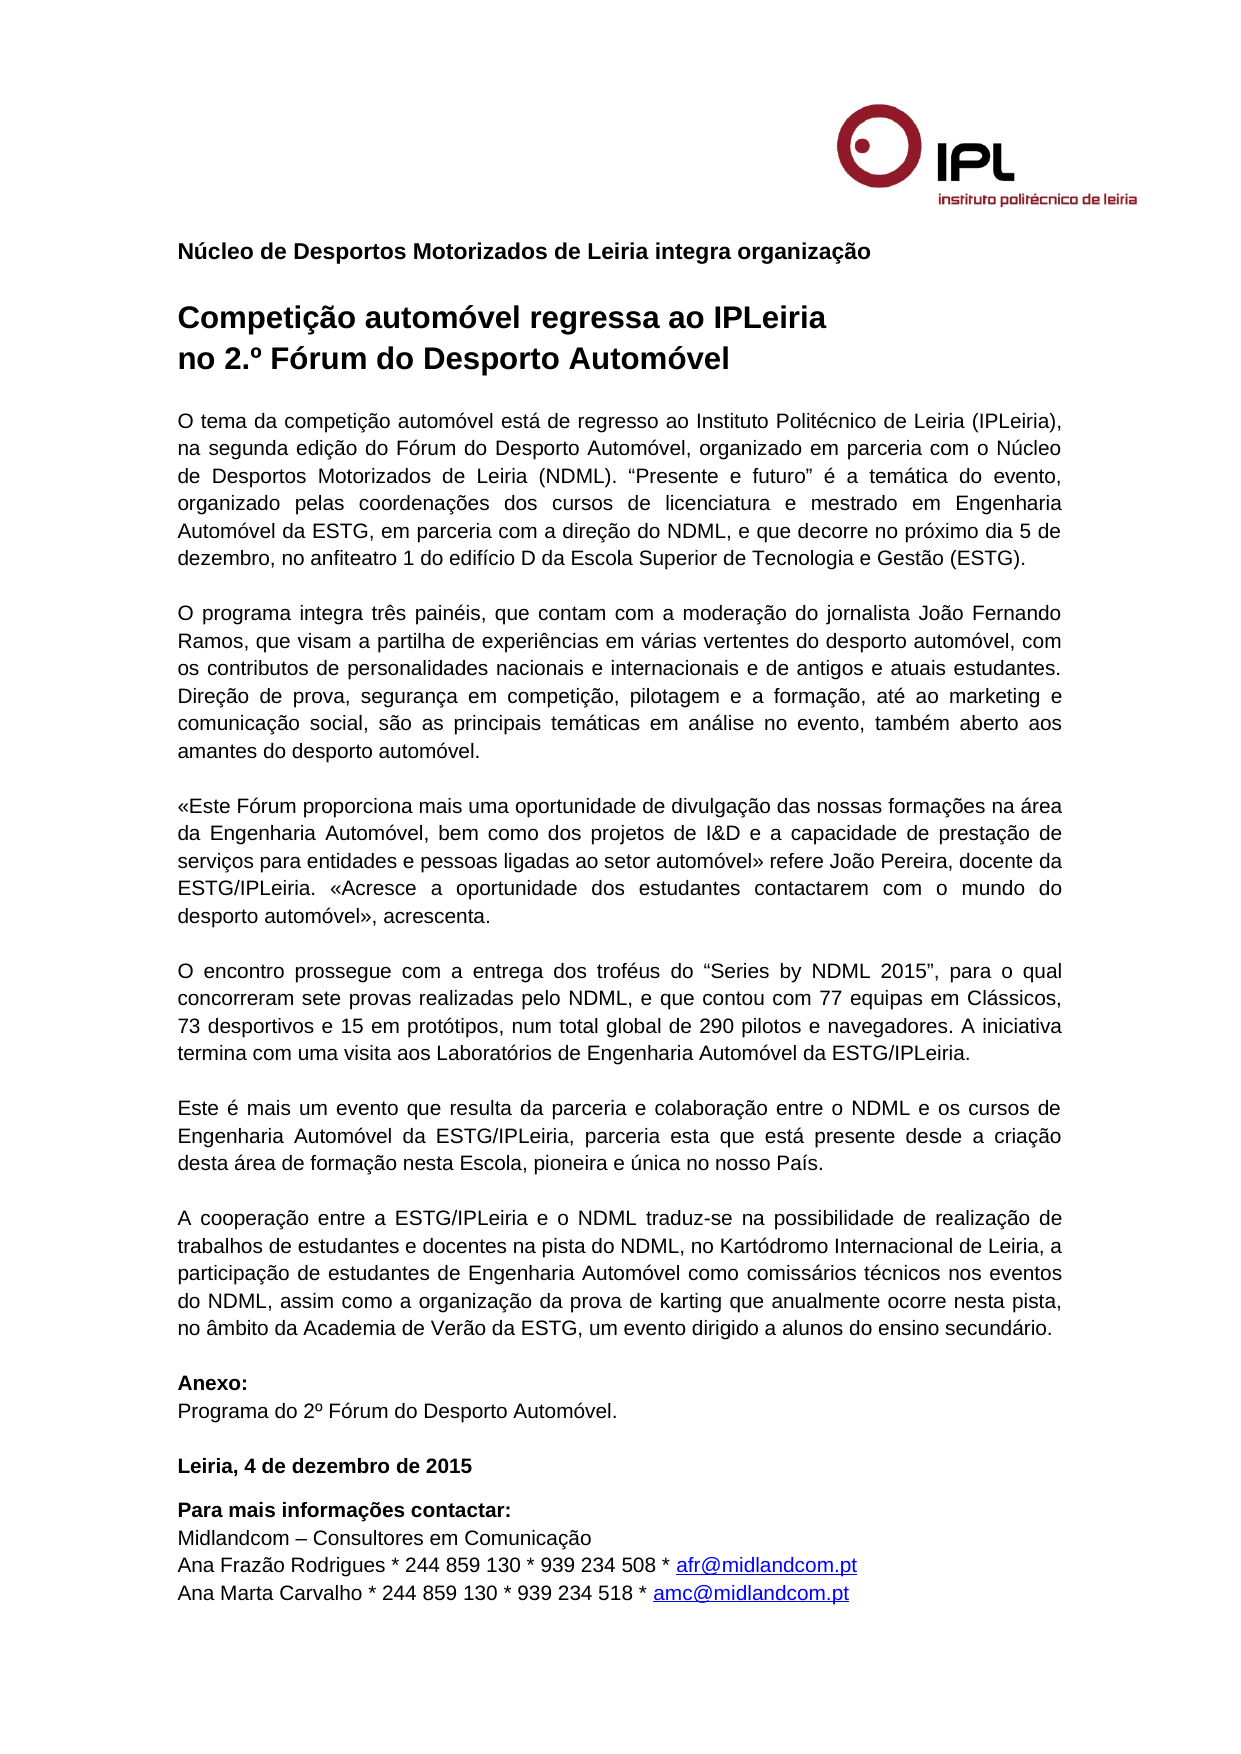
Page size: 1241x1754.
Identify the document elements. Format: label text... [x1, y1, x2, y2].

text Ana Marta Carvalho * 244 859 130 * 939 234 518 * amc@midlandcom.pt [177, 1580, 1063, 1604]
text no 2.º Fórum do Desporto Automóvel [177, 340, 1063, 376]
text Para mais informações contactar: [177, 1498, 1078, 1522]
text Ana Frazão Rodrigues * 244 859 130 * 939 234 508 * afr@midlandcom.pt [177, 1553, 1078, 1577]
text Programa do 2º Fórum do Desporto Automóvel. [177, 1399, 1063, 1423]
picture [793, 55, 1188, 265]
text Anexo: [177, 1371, 1063, 1395]
text Este é mais um evento que resulta da parceria e colaboração entre o NDML e os cursos de Engenharia Automóvel da ESTG/IPLeiria, parceria esta que está presente desde a criação desta área de formação nesta Escola, pioneira e única no nosso País. [177, 1096, 1063, 1175]
text Competição automóvel regressa ao IPLeiria [177, 299, 1063, 334]
text A cooperação entre a ESTG/IPLeiria e o NDML traduz-se na possibilidade de realização de trabalhos de estudantes e docentes na pista do NDML, no Kartódromo Internacional de Leiria, a participação de estudantes de Engenharia Automóvel como comissários técnicos nos eventos do NDML, assim como a organização da prova de karting que anualmente ocorre nesta pista, no âmbito da Academia de Verão da ESTG, um evento dirigido a alunos do ensino secundário. [177, 1206, 1063, 1340]
text Núcleo de Desportos Motorizados de Leiria integra organização [177, 238, 1063, 264]
text O tema da competição automóvel está de regresso ao Instituto Politécnico de Leiria (IPLeiria), na segunda edição do Fórum do Desporto Automóvel, organizado em parceria com o Núcleo de Desportos Motorizados de Leiria (NDML). “Presente e futuro” é a temática do evento, organizado pelas coordenações dos cursos de licenciatura e mestrado em Engenharia Automóvel da ESTG, em parceria com a direção do NDML, e que decorre no próximo dia 5 de dezembro, no anfiteatro 1 do edifício D da Escola Superior de Tecnologia e Gestão (ESTG). [177, 409, 1063, 570]
text Midlandcom – Consultores em Comunicação [177, 1525, 1078, 1549]
text Leiria, 4 de dezembro de 2015 [177, 1454, 1078, 1478]
text «Este Fórum proporciona mais uma oportunidade de divulgação das nossas formações na área da Engenharia Automóvel, bem como dos projetos de I&D e a capacidade de prestação de serviços para entidades e pessoas ligadas ao setor automóvel» refere João Pereira, docente da ESTG/IPLeiria. «Acresce a oportunidade dos estudantes contactarem com o mundo do desporto automóvel», acrescenta. [177, 794, 1063, 928]
text O programa integra três painéis, que contam com a moderação do jornalista João Fernando Ramos, que visam a partilha de experiências em várias vertentes do desporto automóvel, com os contributos de personalidades nacionais e internacionais e de antigos e atuais estudantes. Direção de prova, segurança em competição, pilotagem e a formação, até ao marketing e comunicação social, são as principais temáticas em análise no evento, também aberto aos amantes do desporto automóvel. [177, 601, 1063, 763]
text O encontro prossegue com a entrega dos troféus do “Series by NDML 2015”, para o qual concorreram sete provas realizadas pelo NDML, e que contou com 77 equipas em Clássicos, 73 desportivos e 15 em protótipos, num total global de 290 pilotos e navegadores. A iniciativa termina com uma visita aos Laboratórios de Engenharia Automóvel da ESTG/IPLeiria. [177, 959, 1063, 1065]
